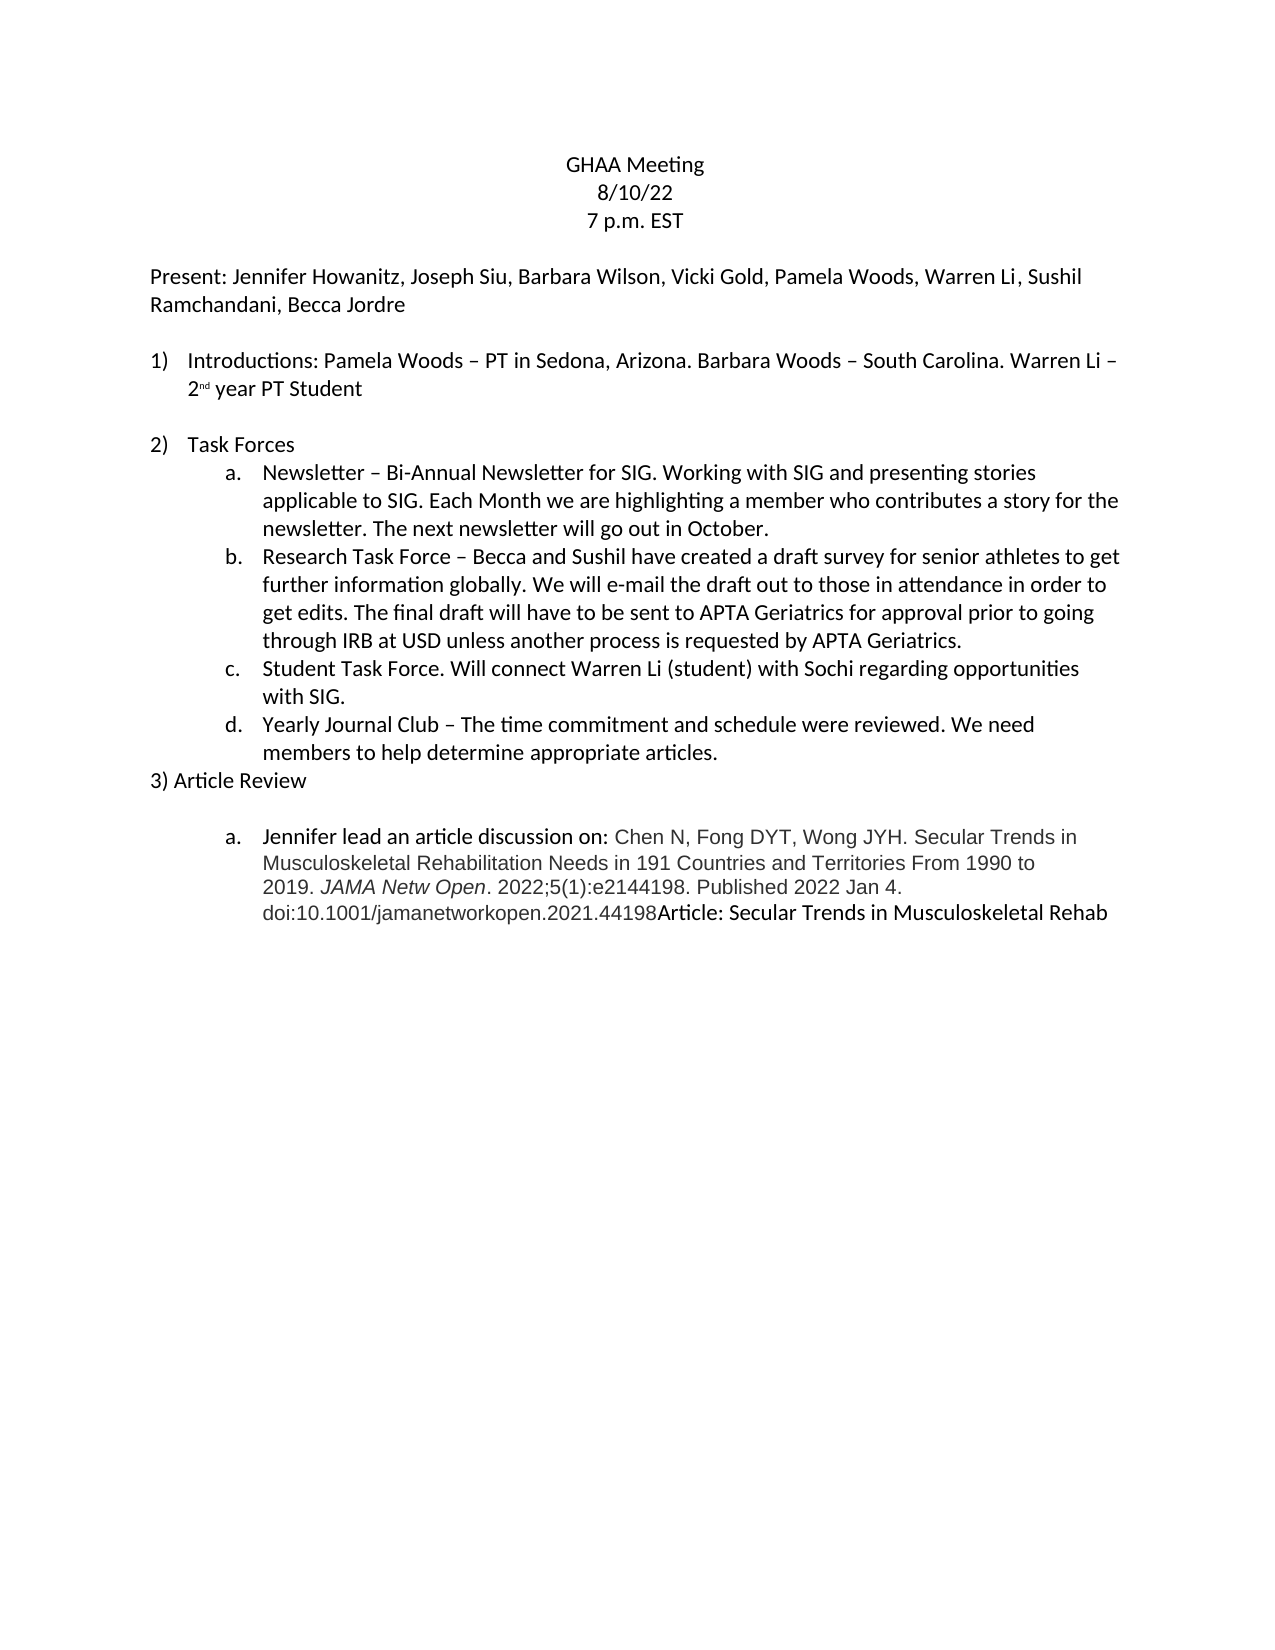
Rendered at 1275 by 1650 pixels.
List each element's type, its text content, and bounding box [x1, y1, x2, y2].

text 3) Article Review [150, 766, 1125, 794]
text GHAA Meeting [150, 150, 1125, 178]
text Present: Jennifer Howanitz, Joseph Siu, Barbara Wilson, Vicki Gold, Pamela Woods, Warren Li, Sushil Ramchandani, Becca Jordre [150, 262, 1125, 318]
text 8/10/22 [150, 178, 1125, 206]
text 7 p.m. EST [150, 206, 1125, 234]
list Jennifer lead an article discussion on: Chen N, Fong DYT, Wong JYH. Secular Trends in Musculoskeletal Rehabilitation Needs in 191 Countries and Territories From 1990 to 2019. JAMA Netw Open. 2022;5(1):e2144198. Published 2022 Jan 4. doi:10.1001/jamanetworkopen.2021.44198Article: Secular Trends in Musculoskeletal Rehab [225, 822, 1125, 926]
list Task Forces [150, 430, 1125, 458]
list Yearly Journal Club – The time commitment and schedule were reviewed. We need members to help determine appropriate articles. [225, 710, 1125, 766]
list Newsletter – Bi-Annual Newsletter for SIG. Working with SIG and presenting stories applicable to SIG. Each Month we are highlighting a member who contributes a story for the newsletter. The next newsletter will go out in October. [225, 458, 1125, 542]
list Student Task Force. Will connect Warren Li (student) with Sochi regarding opportunities with SIG. [225, 654, 1125, 710]
list Research Task Force – Becca and Sushil have created a draft survey for senior athletes to get further information globally. We will e-mail the draft out to those in attendance in order to get edits. The final draft will have to be sent to APTA Geriatrics for approval prior to going through IRB at USD unless another process is requested by APTA Geriatrics. [225, 542, 1125, 654]
list Introductions: Pamela Woods – PT in Sedona, Arizona. Barbara Woods – South Carolina. Warren Li – 2nd year PT Student [150, 346, 1125, 402]
